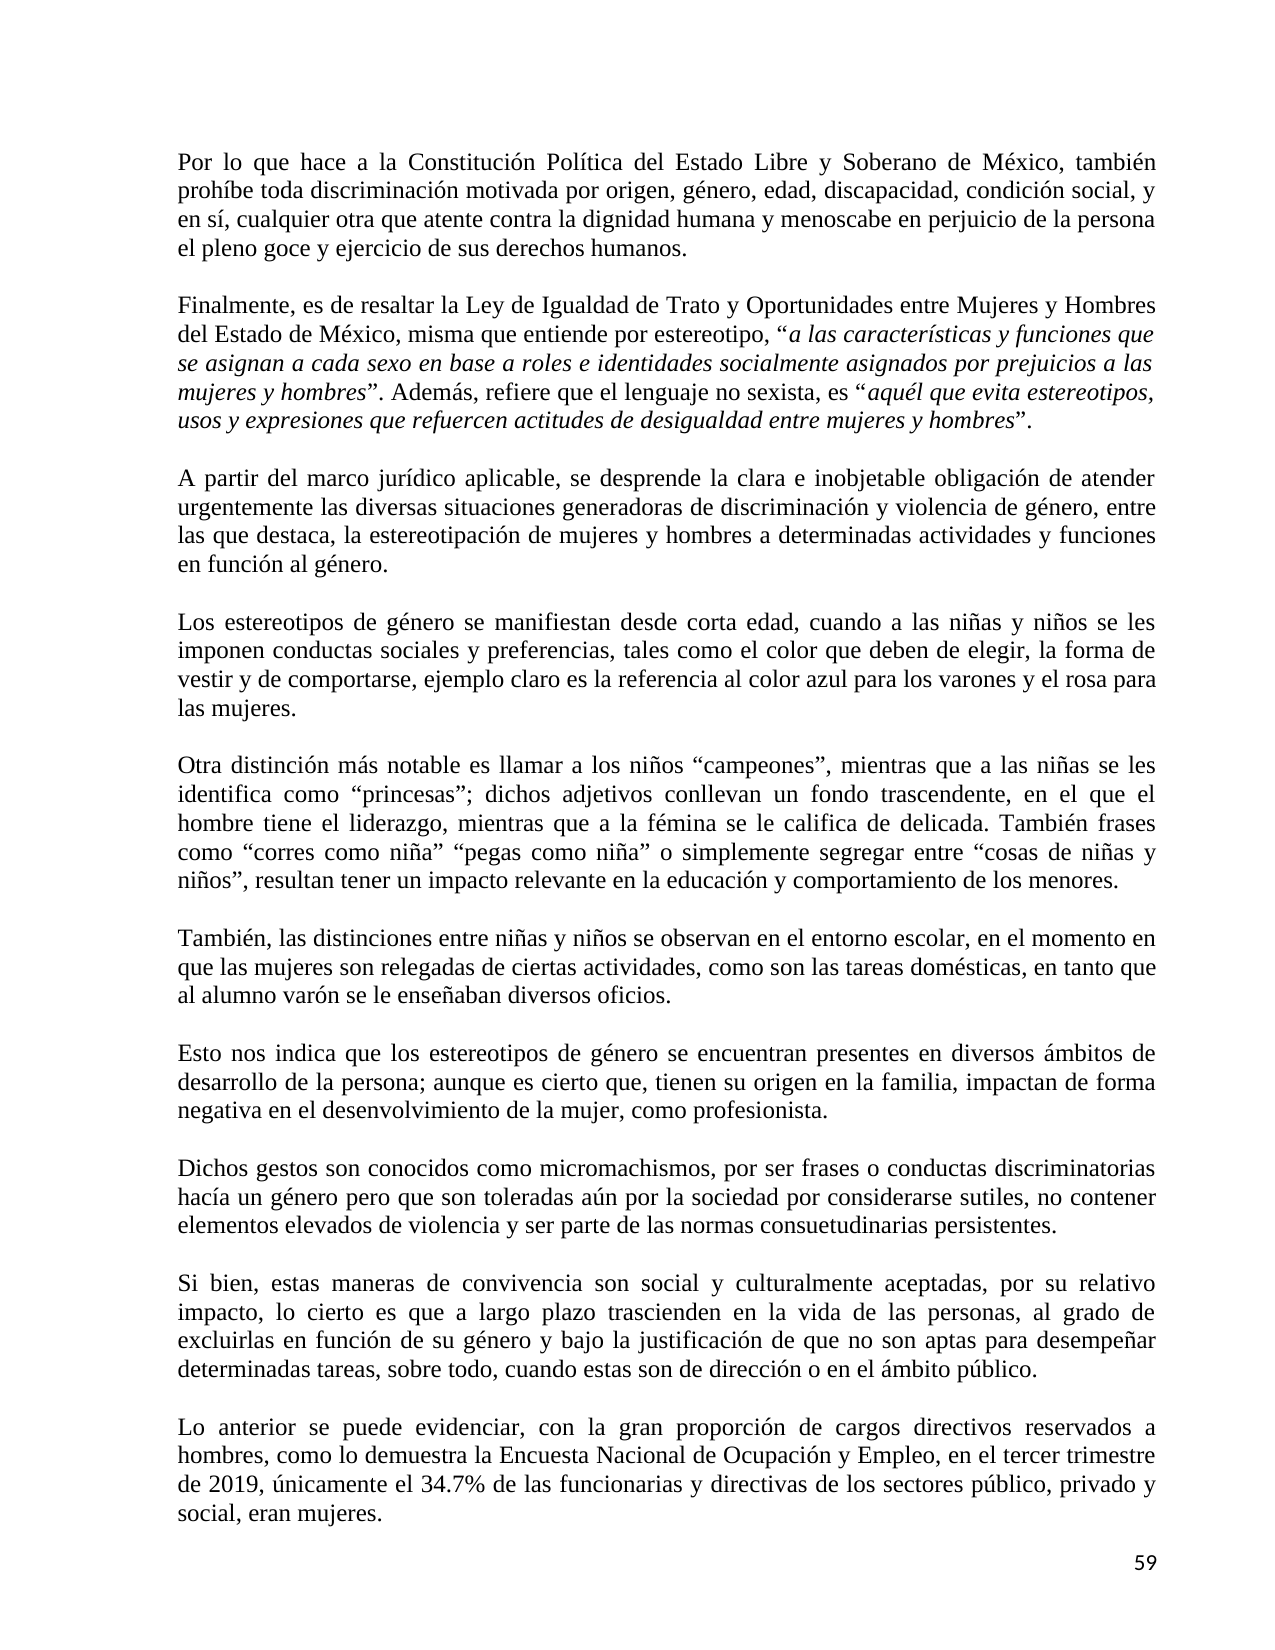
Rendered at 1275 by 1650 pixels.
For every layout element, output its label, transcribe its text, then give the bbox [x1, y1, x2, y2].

text Finalmente, es de resaltar la Ley de Igualdad de Trato y Oportunidades entre Mujeres y Hombres del Estado de México, misma que entiende por estereotipo, “a las características y funciones que se asignan a cada sexo en base a roles e identidades socialmente asignados por prejuicios a las mujeres y hombres”. Además, refiere que el lenguaje no sexista, es “aquél que evita estereotipos, usos y expresiones que refuercen actitudes de desigualdad entre mujeres y hombres”. [177, 291, 1157, 434]
text A partir del marco jurídico aplicable, se desprende la clara e inobjetable obligación de atender urgentemente las diversas situaciones generadoras de discriminación y violencia de género, entre las que destaca, la estereotipación de mujeres y hombres a determinadas actividades y funciones en función al género. [177, 463, 1157, 578]
text Si bien, estas maneras de convivencia son social y culturalmente aceptadas, por su relativo impacto, lo cierto es que a largo plazo trascienden en la vida de las personas, al grado de excluirlas en función de su género y bajo la justificación de que no son aptas para desempeñar determinadas tareas, sobre todo, cuando estas son de dirección o en el ámbito público. [177, 1268, 1157, 1383]
text Lo anterior se puede evidenciar, con la gran proporción de cargos directivos reservados a hombres, como lo demuestra la Encuesta Nacional de Ocupación y Empleo, en el tercer trimestre de 2019, únicamente el 34.7% de las funcionarias y directivas de los sectores público, privado y social, eran mujeres. [177, 1412, 1157, 1527]
text Los estereotipos de género se manifiestan desde corta edad, cuando a las niñas y niños se les imponen conductas sociales y preferencias, tales como el color que deben de elegir, la forma de vestir y de comportarse, ejemplo claro es la referencia al color azul para los varones y el rosa para las mujeres. [177, 607, 1157, 722]
text También, las distinciones entre niñas y niños se observan en el entorno escolar, en el momento en que las mujeres son relegadas de ciertas actividades, como son las tareas domésticas, en tanto que al alumno varón se le enseñaban diversos oficios. [177, 923, 1157, 1009]
text Por lo que hace a la Constitución Política del Estado Libre y Soberano de México, también prohíbe toda discriminación motivada por origen, género, edad, discapacidad, condición social, y en sí, cualquier otra que atente contra la dignidad humana y menoscabe en perjuicio de la persona el pleno goce y ejercicio de sus derechos humanos. [177, 147, 1157, 262]
text Otra distinción más notable es llamar a los niños “campeones”, mientras que a las niñas se les identifica como “princesas”; dichos adjetivos conllevan un fondo trascendente, en el que el hombre tiene el liderazgo, mientras que a la fémina se le califica de delicada. También frases como “corres como niña” “pegas como niña” o simplemente segregar entre “cosas de niñas y niños”, resultan tener un impacto relevante en la educación y comportamiento de los menores. [177, 751, 1157, 894]
text Dichos gestos son conocidos como micromachismos, por ser frases o conductas discriminatorias hacía un género pero que son toleradas aún por la sociedad por considerarse sutiles, no contener elementos elevados de violencia y ser parte de las normas consuetudinarias persistentes. [177, 1153, 1157, 1239]
text Esto nos indica que los estereotipos de género se encuentran presentes en diversos ámbitos de desarrollo de la persona; aunque es cierto que, tienen su origen en la familia, impactan de forma negativa en el desenvolvimiento de la mujer, como profesionista. [177, 1038, 1157, 1124]
